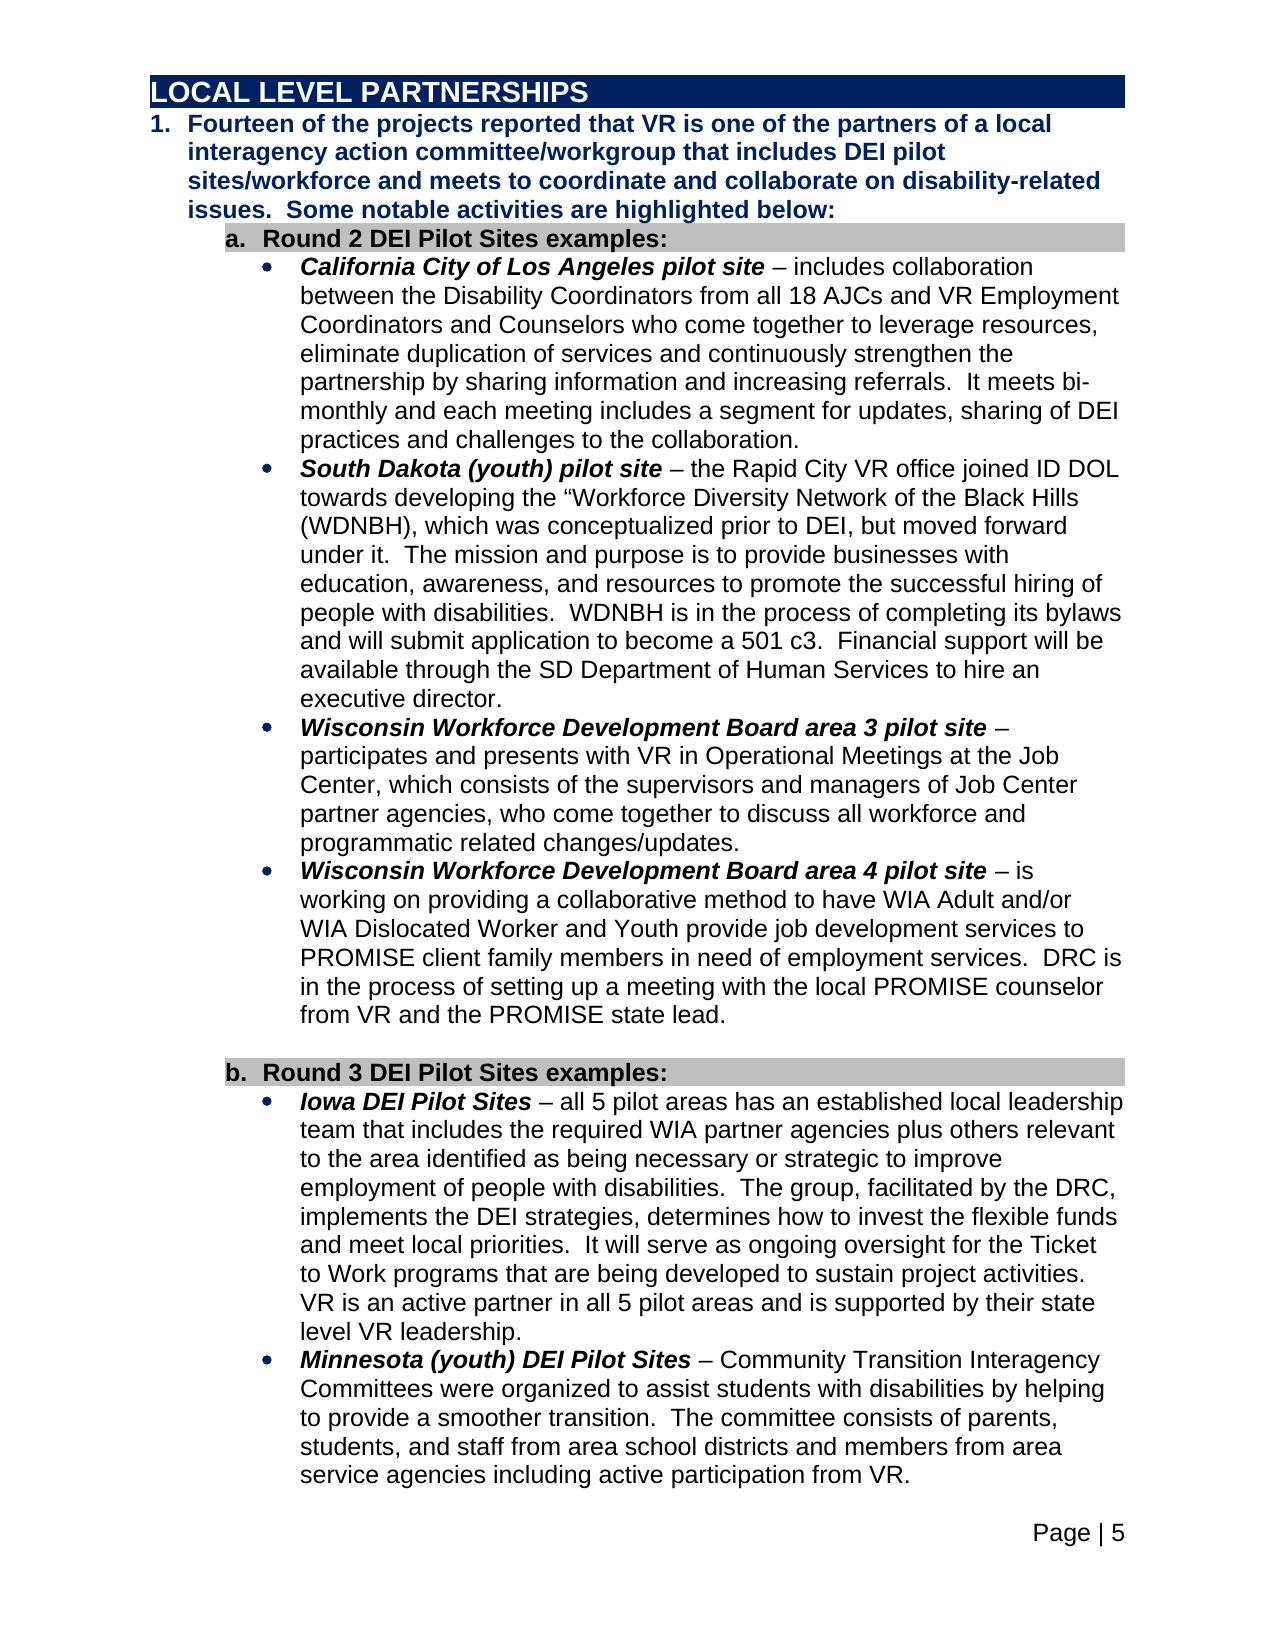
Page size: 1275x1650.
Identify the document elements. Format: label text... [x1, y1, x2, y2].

list South Dakota (youth) pilot site – the Rapid City VR office joined ID DOL towards developing the “Workforce Diversity Network of the Black Hills (WDNBH), which was conceptualized prior to DEI, but moved forward under it. The mission and purpose is to provide businesses with education, awareness, and resources to promote the successful hiring of people with disabilities. WDNBH is in the process of completing its bylaws and will submit application to become a 501 c3. Financial support will be available through the SD Department of Human Services to hire an executive director. [262, 454, 1125, 712]
list Fourteen of the projects reported that VR is one of the partners of a local interagency action committee/workgroup that includes DEI pilot sites/workforce and meets to coordinate and collaborate on disability-related issues. Some notable activities are highlighted below: [150, 108, 1125, 223]
list California City of Los Angeles pilot site – includes collaboration between the Disability Coordinators from all 18 AJCs and VR Employment Coordinators and Counselors who come together to leverage resources, eliminate duplication of services and continuously strengthen the partnership by sharing information and increasing referrals. It meets bi-monthly and each meeting includes a segment for updates, sharing of DEI practices and challenges to the collaboration. [262, 252, 1125, 454]
list Round 3 DEI Pilot Sites examples: [225, 1058, 1125, 1086]
list Round 2 DEI Pilot Sites examples: [225, 223, 1125, 252]
list Wisconsin Workforce Development Board area 3 pilot site – participates and presents with VR in Operational Meetings at the Job Center, which consists of the supervisors and managers of Job Center partner agencies, who come together to discuss all workforce and programmatic related changes/updates. [262, 712, 1125, 856]
list Wisconsin Workforce Development Board area 4 pilot site – is working on providing a collaborative method to have WIA Adult and/or WIA Dislocated Worker and Youth provide job development services to PROMISE client family members in need of employment services. DRC is in the process of setting up a meeting with the local PROMISE counselor from VR and the PROMISE state lead. [262, 856, 1125, 1029]
list Minnesota (youth) DEI Pilot Sites – Community Transition Interagency Committees were organized to assist students with disabilities by helping to provide a smoother transition. The committee consists of parents, students, and staff from area school districts and members from area service agencies including active participation from VR. [262, 1345, 1125, 1489]
list Iowa DEI Pilot Sites – all 5 pilot areas has an established local leadership team that includes the required WIA partner agencies plus others relevant to the area identified as being necessary or strategic to improve employment of people with disabilities. The group, facilitated by the DRC, implements the DEI strategies, determines how to invest the flexible funds and meet local priorities. It will serve as ongoing oversight for the Ticket to Work programs that are being developed to sustain project activities. VR is an active partner in all 5 pilot areas and is supported by their state level VR leadership. [262, 1086, 1125, 1345]
subtitle LOCAL LEVEL PARTNERSHIPS [150, 75, 1125, 108]
